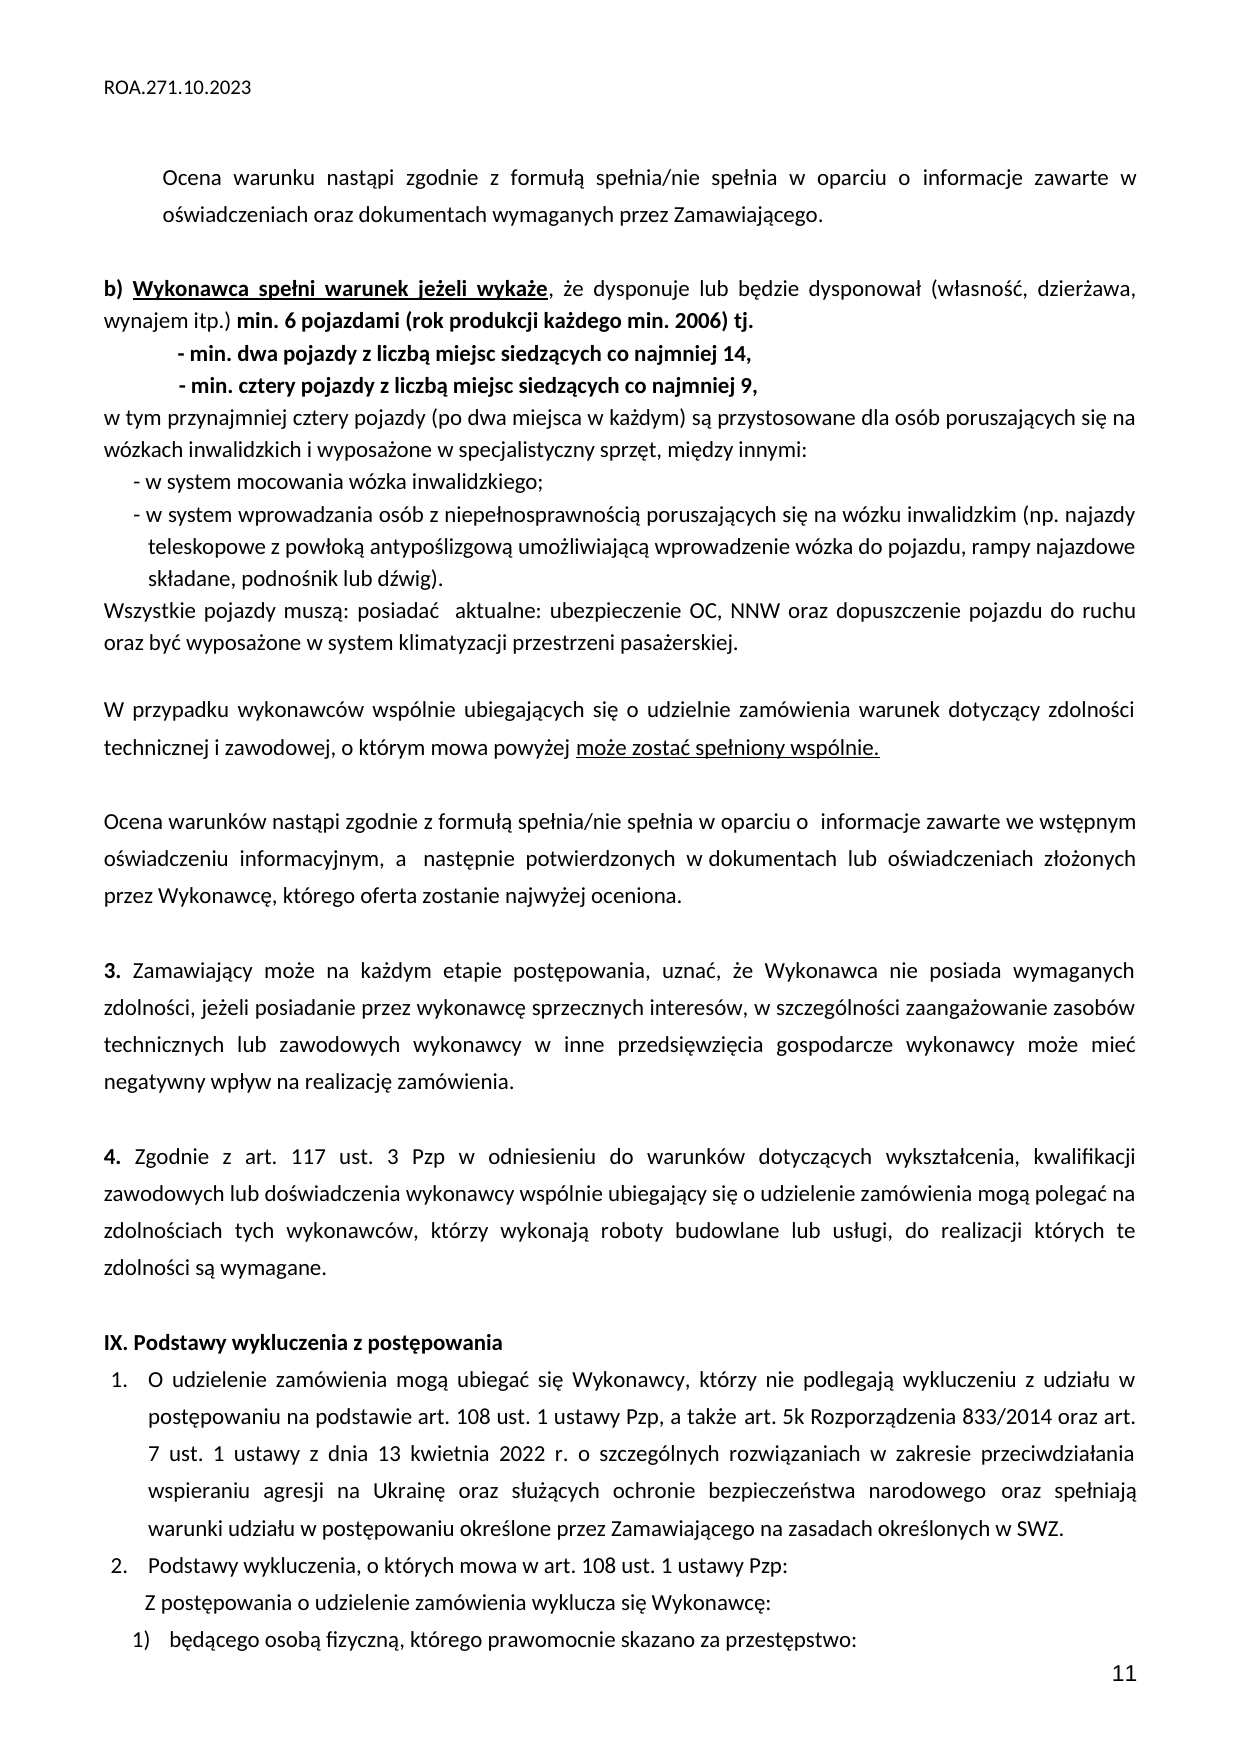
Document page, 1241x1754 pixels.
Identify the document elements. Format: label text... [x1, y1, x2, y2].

text Ocena warunku nastąpi zgodnie z formułą spełnia/nie spełnia w oparciu o informacje zawarte w oświadczeniach oraz dokumentach wymaganych przez Zamawiającego. [162, 163, 1137, 228]
text Ocena warunków nastąpi zgodnie z formułą spełnia/nie spełnia w oparciu o informacje zawarte we wstępnym oświadczeniu informacyjnym, a następnie potwierdzonych w dokumentach lub oświadczeniach złożonych przez Wykonawcę, którego oferta zostanie najwyżej oceniona. [103, 807, 1137, 909]
text - w system mocowania wózka inwalidzkiego; [133, 467, 1137, 496]
list Podstawy wykluczenia, o których mowa w art. 108 ust. 1 ustawy Pzp: [110, 1551, 1137, 1579]
list O udzielenie zamówienia mogą ubiegać się Wykonawcy, którzy nie podlegają wykluczeniu z udziału w postępowaniu na podstawie art. 108 ust. 1 ustawy Pzp, a także art. 5k Rozporządzenia 833/2014 oraz art. 7 ust. 1 ustawy z dnia 13 kwietnia 2022 r. o szczególnych rozwiązaniach w zakresie przeciwdziałania wspieraniu agresji na Ukrainę oraz służących ochronie bezpieczeństwa narodowego oraz spełniają warunki udziału w postępowaniu określone przez Zamawiającego na zasadach określonych w SWZ. [110, 1365, 1137, 1542]
text 4. Zgodnie z art. 117 ust. 3 Pzp w odniesieniu do warunków dotyczących wykształcenia, kwalifikacji zawodowych lub doświadczenia wykonawcy wspólnie ubiegający się o udzielenie zamówienia mogą polegać na zdolnościach tych wykonawców, którzy wykonają roboty budowlane lub usługi, do realizacji których te zdolności są wymagane. [103, 1142, 1137, 1281]
text Wszystkie pojazdy muszą: posiadać aktualne: ubezpieczenie OC, NNW oraz dopuszczenie pojazdu do ruchu oraz być wyposażone w system klimatyzacji przestrzeni pasażerskiej. [103, 596, 1137, 656]
text W przypadku wykonawców wspólnie ubiegających się o udzielnie zamówienia warunek dotyczący zdolności technicznej i zawodowej, o którym mowa powyżej może zostać spełniony wspólnie. [103, 696, 1137, 761]
text b) Wykonawca spełni warunek jeżeli wykaże, że dysponuje lub będzie dysponował (własność, dzierżawa, wynajem itp.) min. 6 pojazdami (rok produkcji każdego min. 2006) tj. [103, 274, 1137, 334]
text - w system wprowadzania osób z niepełnosprawnością poruszających się na wózku inwalidzkim (np. najazdy teleskopowe z powłoką antypoślizgową umożliwiającą wprowadzenie wózka do pojazdu, rampy najazdowe składane, podnośnik lub dźwig). [133, 500, 1137, 592]
list będącego osobą fizyczną, którego prawomocnie skazano za przestępstwo: [132, 1625, 1137, 1653]
text Z postępowania o udzielenie zamówienia wyklucza się Wykonawcę: [103, 1588, 1137, 1616]
text 3. Zamawiający może na każdym etapie postępowania, uznać, że Wykonawca nie posiada wymaganych zdolności, jeżeli posiadanie przez wykonawcę sprzecznych interesów, w szczególności zaangażowanie zasobów technicznych lub zawodowych wykonawcy w inne przedsięwzięcia gospodarcze wykonawcy może mieć negatywny wpływ na realizację zamówienia. [103, 956, 1137, 1096]
subtitle IX. Podstawy wykluczenia z postępowania [103, 1328, 1137, 1356]
text - min. cztery pojazdy z liczbą miejsc siedzących co najmniej 9, [178, 371, 1137, 399]
text - min. dwa pojazdy z liczbą miejsc siedzących co najmniej 14, [177, 339, 1137, 367]
text w tym przynajmniej cztery pojazdy (po dwa miejsca w każdym) są przystosowane dla osób poruszających się na wózkach inwalidzkich i wyposażone w specjalistyczny sprzęt, między innymi: [103, 403, 1137, 463]
